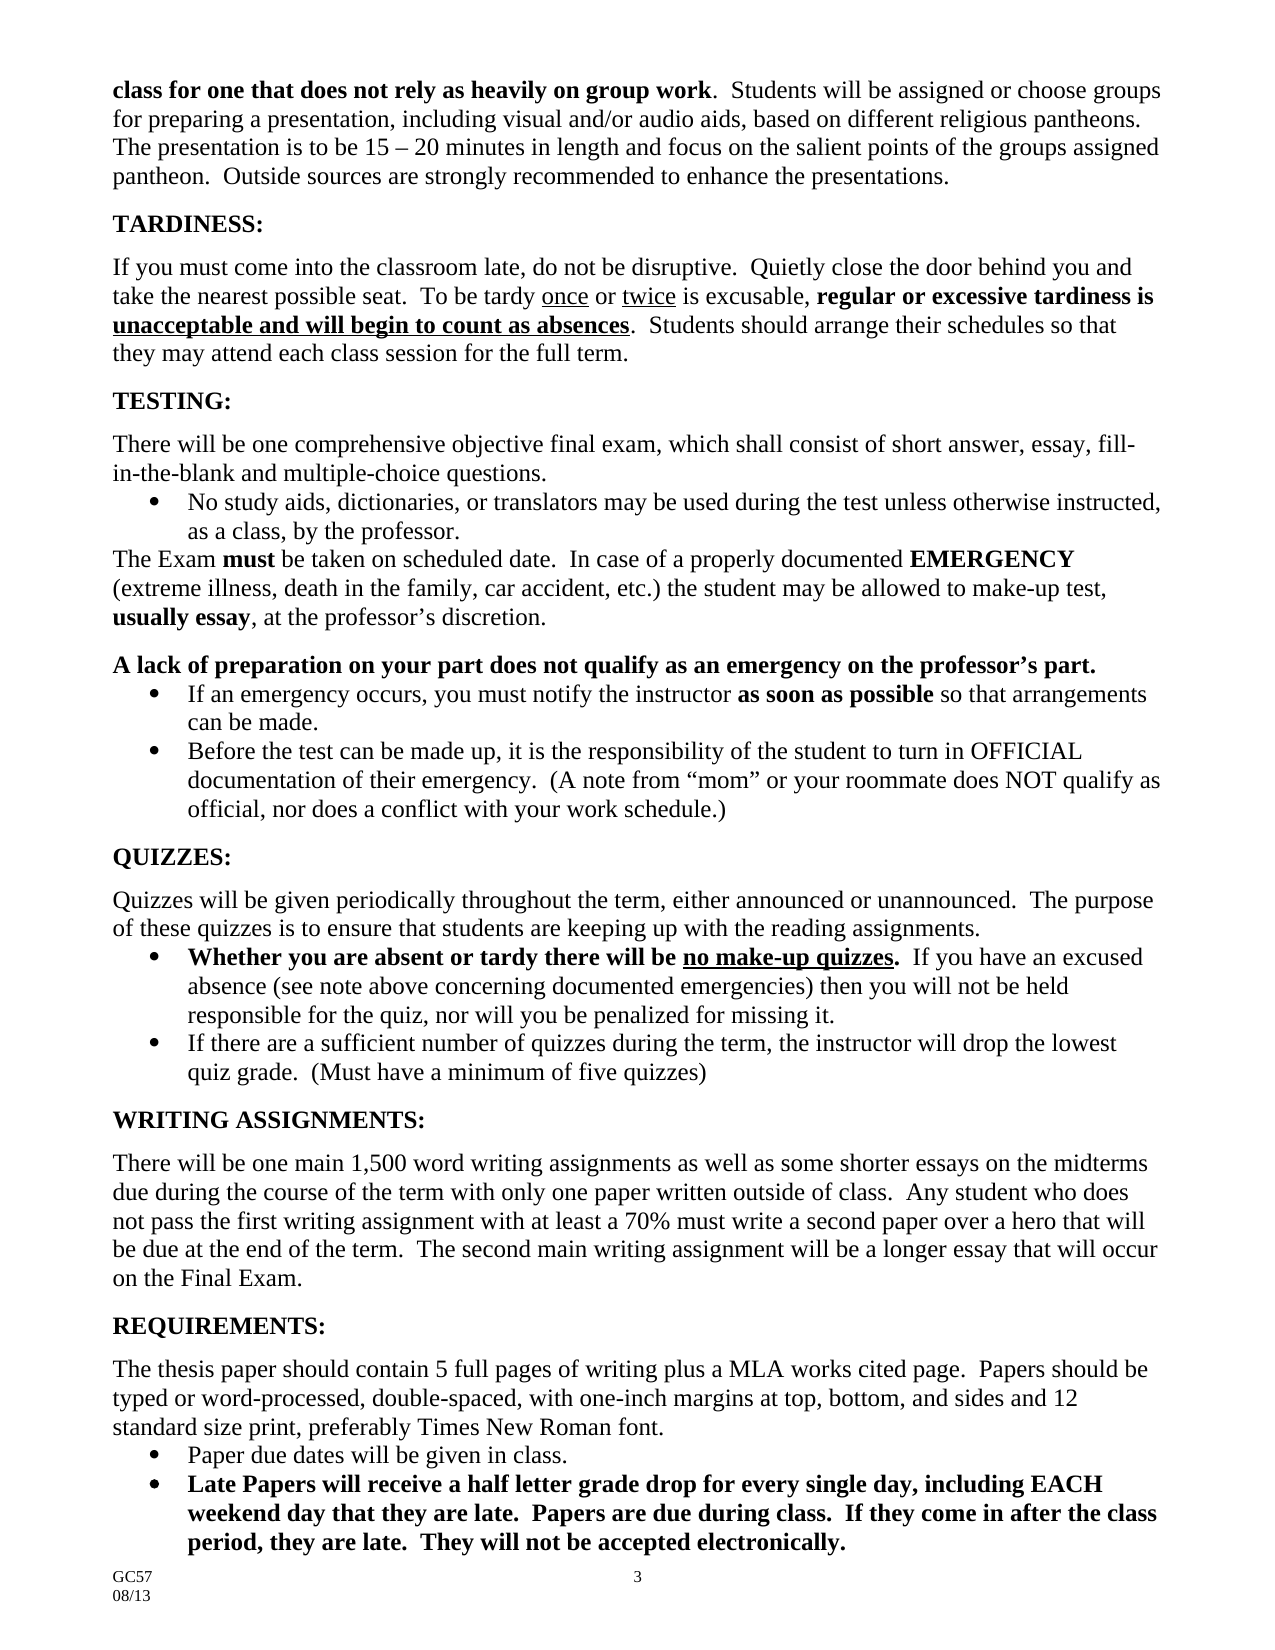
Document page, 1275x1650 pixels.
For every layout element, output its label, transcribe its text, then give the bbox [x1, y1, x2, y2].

text If you must come into the classroom late, do not be disruptive. Quietly close the door behind you and take the nearest possible seat. To be tardy once or twice is excusable, regular or excessive tardiness is unacceptable and will begin to count as absences. Students should arrange their schedules so that they may attend each class session for the full term. [112, 252, 1162, 367]
text TESTING: [112, 386, 1162, 415]
text REQUIREMENTS: [112, 1311, 1162, 1340]
list If there are a sufficient number of quizzes during the term, the instructor will drop the lowest quiz grade. (Must have a minimum of five quizzes) [150, 1028, 1162, 1086]
text WRITING ASSIGNMENTS: [112, 1105, 1162, 1134]
text There will be one main 1,500 word writing assignments as well as some shorter essays on the midterms due during the course of the term with only one paper written outside of class. Any student who does not pass the first writing assignment with at least a 70% must write a second paper over a hero that will be due at the end of the term. The second main writing assignment will be a longer essay that will occur on the Final Exam. [112, 1148, 1162, 1292]
text QUIZZES: [112, 842, 1162, 870]
list No study aids, dictionaries, or translators may be used during the test unless otherwise instructed, as a class, by the professor. [150, 487, 1162, 544]
text A lack of preparation on your part does not qualify as an emergency on the professor’s part. [112, 650, 1162, 679]
text Quizzes will be given periodically throughout the term, either announced or unannounced. The purpose of these quizzes is to ensure that students are keeping up with the reading assignments. [112, 885, 1162, 942]
text The thesis paper should contain 5 full pages of writing plus a MLA works cited page. Papers should be typed or word-processed, double-spaced, with one-inch margins at top, bottom, and sides and 12 standard size print, preferably Times New Roman font. [112, 1354, 1162, 1441]
list Late Papers will receive a half letter grade drop for every single day, including EACH weekend day that they are late. Papers are due during class. If they come in after the class period, they are late. They will not be accepted electronically. [150, 1469, 1162, 1556]
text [112, 75, 1162, 190]
text TARDINESS: [112, 209, 1162, 238]
list Before the test can be made up, it is the responsibility of the student to turn in OFFICIAL documentation of their emergency. (A note from “mom” or your roommate does NOT qualify as official, nor does a conflict with your work schedule.) [150, 736, 1162, 822]
text There will be one comprehensive objective final exam, which shall consist of short answer, essay, fill-in-the-blank and multiple-choice questions. [112, 429, 1162, 487]
list If an emergency occurs, you must notify the instructor as soon as possible so that arrangements can be made. [150, 679, 1162, 736]
list Whether you are absent or tardy there will be no make-up quizzes. If you have an excused absence (see note above concerning documented emergencies) then you will not be held responsible for the quiz, nor will you be penalized for missing it. [150, 942, 1162, 1028]
list Paper due dates will be given in class. [150, 1441, 1162, 1469]
text The Exam must be taken on scheduled date. In case of a properly documented EMERGENCY (extreme illness, death in the family, car accident, etc.) the student may be allowed to make-up test, usually essay, at the professor’s discretion. [112, 544, 1162, 631]
